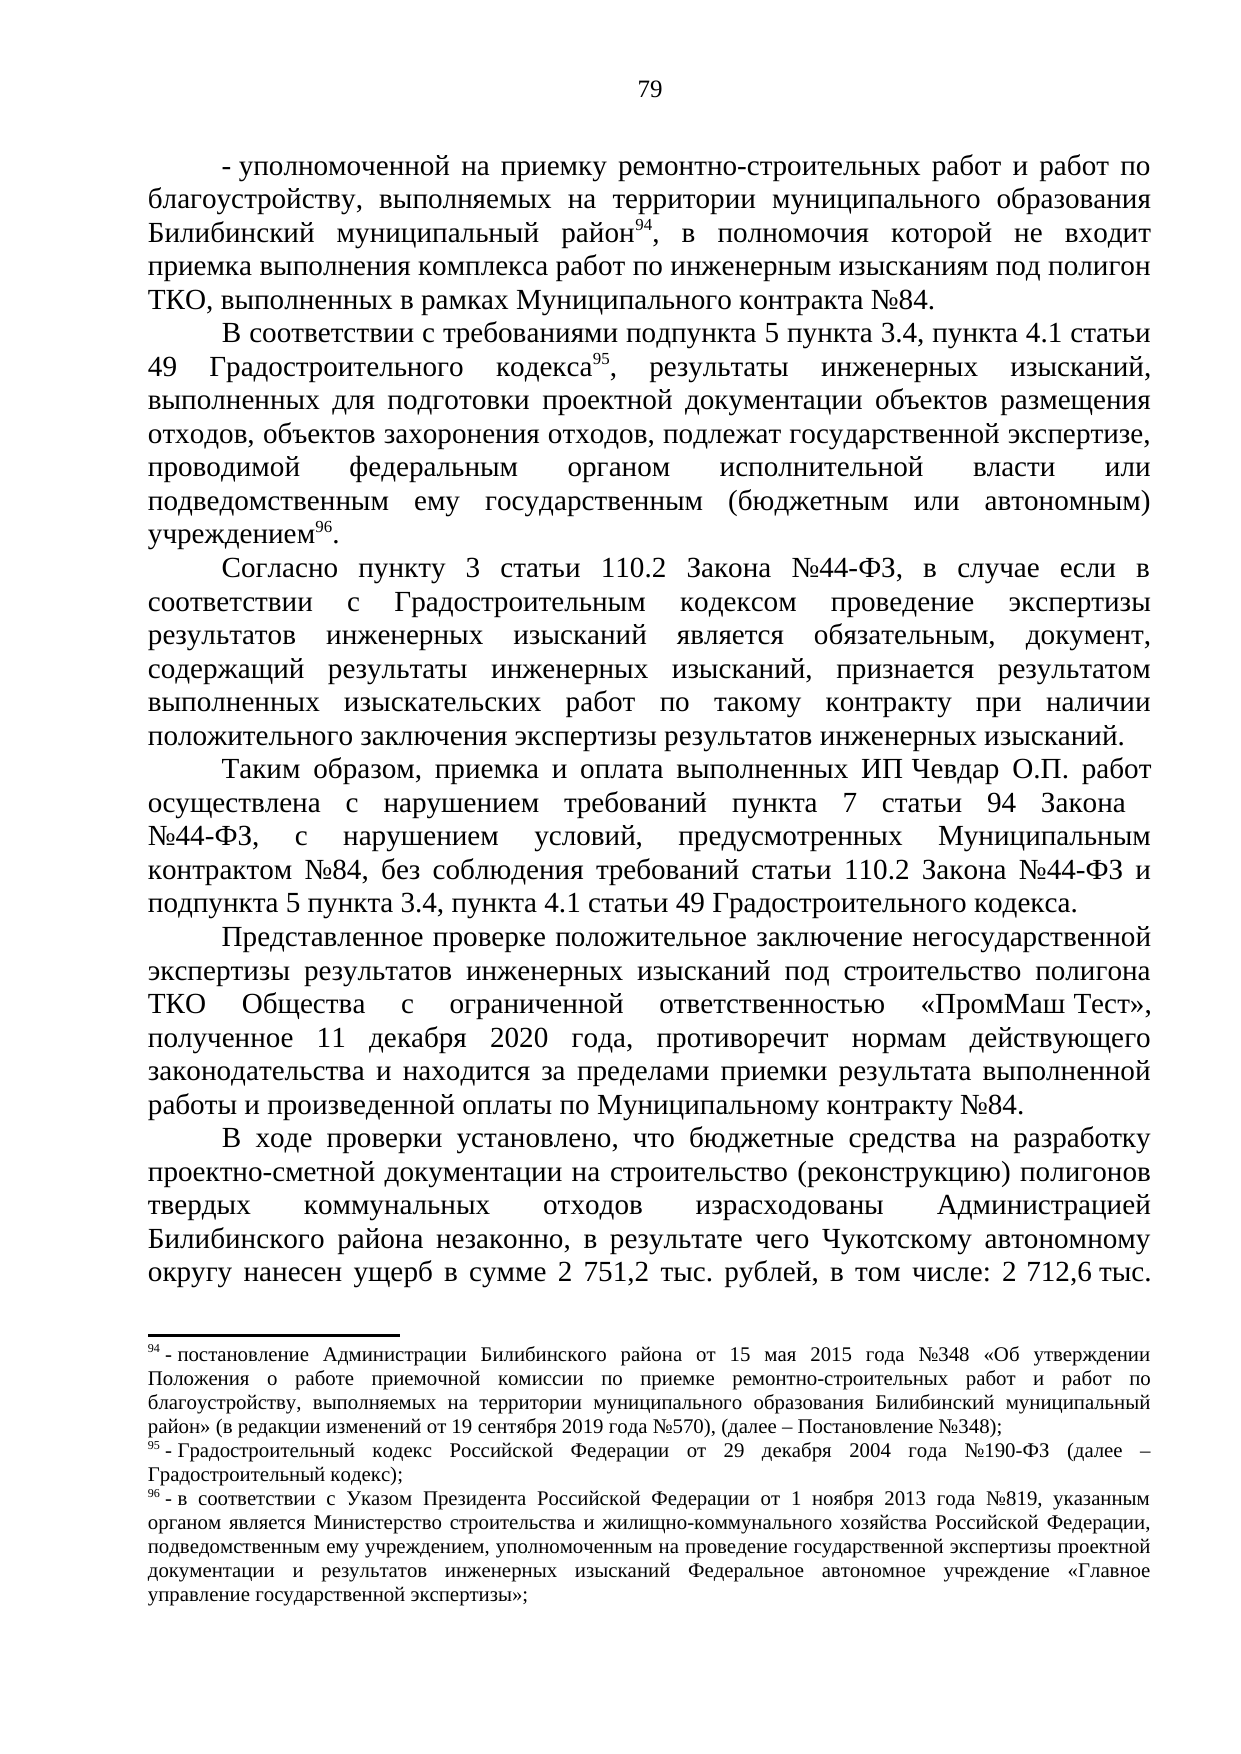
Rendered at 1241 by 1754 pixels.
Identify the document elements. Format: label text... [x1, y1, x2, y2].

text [148, 1120, 1152, 1288]
text Таким образом, приемка и оплата выполненных ИП Чевдар О.П. работ осуществлена с нарушением требований пункта 7 статьи 94 Закона №44-ФЗ, с нарушением условий, предусмотренных Муниципальным контрактом №84, без соблюдения требований статьи 110.2 Закона №44-ФЗ и подпункта 5 пункта 3.4, пункта 4.1 статьи 49 Градостроительного кодекса. [148, 751, 1152, 919]
text Согласно пункту 3 статьи 110.2 Закона №44-ФЗ, в случае если в соответствии с Градостроительным кодексом проведение экспертизы результатов инженерных изысканий является обязательным, документ, содержащий результаты инженерных изысканий, признается результатом выполненных изыскательских работ по такому контракту при наличии положительного заключения экспертизы результатов инженерных изысканий. [148, 550, 1152, 751]
text В соответствии с требованиями подпункта 5 пункта 3.4, пункта 4.1 статьи 49 Градостроительного кодекса, результаты инженерных изысканий, выполненных для подготовки проектной документации объектов размещения отходов, объектов захоронения отходов, подлежат государственной экспертизе, проводимой федеральным органом исполнительной власти или подведомственным ему государственным (бюджетным или автономным) учреждением. [148, 315, 1152, 550]
text Представленное проверке положительное заключение негосударственной экспертизы результатов инженерных изысканий под строительство полигона ТКО Общества с ограниченной ответственностью «ПромМаш Тест», полученное 11 декабря 2020 года, противоречит нормам действующего законодательства и находится за пределами приемки результата выполненной работы и произведенной оплаты по Муниципальному контракту №84. [148, 919, 1152, 1120]
text - уполномоченной на приемку ремонтно-строительных работ и работ по благоустройству, выполняемых на территории муниципального образования Билибинский муниципальный район, в полномочия которой не входит приемка выполнения комплекса работ по инженерным изысканиям под полигон ТКО, выполненных в рамках Муниципального контракта №84. [148, 148, 1152, 315]
